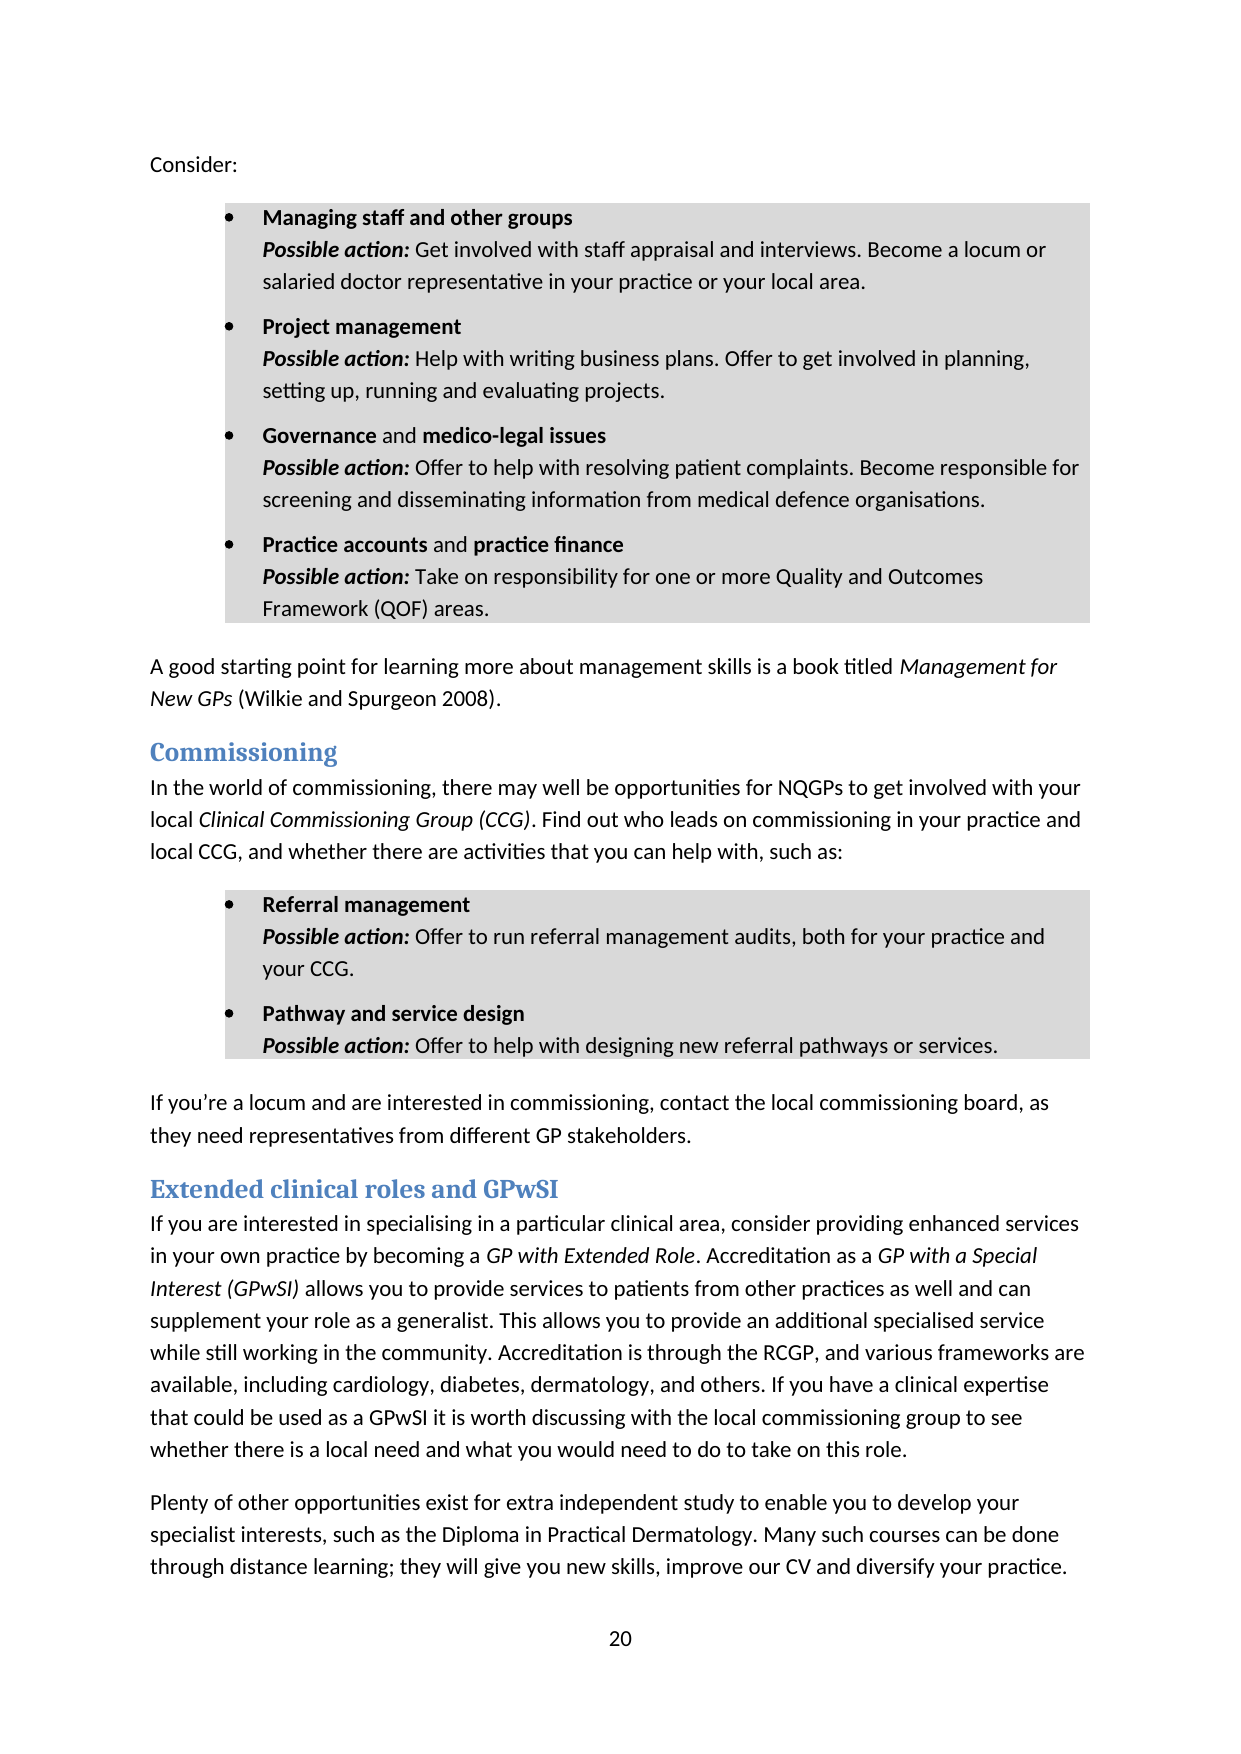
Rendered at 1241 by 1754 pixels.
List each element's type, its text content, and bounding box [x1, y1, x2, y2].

subtitle Extended clinical roles and GPwSI [150, 1174, 1090, 1205]
text A good starting point for learning more about management skills is a book titled Management for New GPs (Wilkie and Spurgeon 2008). [150, 652, 1090, 712]
list Referral management Possible action: Offer to run referral management audits, both for your practice and your CCG. [225, 890, 1090, 982]
list Project management Possible action: Help with writing business plans. Offer to get involved in planning, setting up, running and evaluating projects. [225, 312, 1090, 404]
text Consider: [150, 150, 1090, 178]
list Practice accounts and practice finance Possible action: Take on responsibility for one or more Quality and Outcomes Framework (QOF) areas. [225, 530, 1090, 623]
text If you’re a locum and are interested in commissioning, contact the local commissioning board, as they need representatives from different GP stakeholders. [150, 1088, 1090, 1149]
list Pathway and service design Possible action: Offer to help with designing new referral pathways or services. [225, 999, 1090, 1059]
list Managing staff and other groups Possible action: Get involved with staff appraisal and interviews. Become a locum or salaried doctor representative in your practice or your local area. [225, 203, 1090, 295]
text If you are interested in specialising in a particular clinical area, consider providing enhanced services in your own practice by becoming a GP with Extended Role. Accreditation as a GP with a Special Interest (GPwSI) allows you to provide services to patients from other practices as well and can supplement your role as a generalist. This allows you to provide an additional specialised service while still working in the community. Accreditation is through the RCGP, and various frameworks are available, including cardiology, diabetes, dermatology, and others. If you have a clinical expertise that could be used as a GPwSI it is worth discussing with the local commissioning group to see whether there is a local need and what you would need to do to take on this role. [150, 1209, 1090, 1463]
list Governance and medico-legal issues Possible action: Offer to help with resolving patient complaints. Become responsible for screening and disseminating information from medical defence organisations. [225, 421, 1090, 513]
text Plenty of other opportunities exist for extra independent study to enable you to develop your specialist interests, such as the Diploma in Practical Dermatology. Many such courses can be done through distance learning; they will give you new skills, improve our CV and diversify your practice. [150, 1488, 1090, 1580]
subtitle Commissioning [150, 737, 1090, 768]
text In the world of commissioning, there may well be opportunities for NQGPs to get involved with your local Clinical Commissioning Group (CCG). Find out who leads on commissioning in your practice and local CCG, and whether there are activities that you can help with, such as: [150, 773, 1090, 865]
